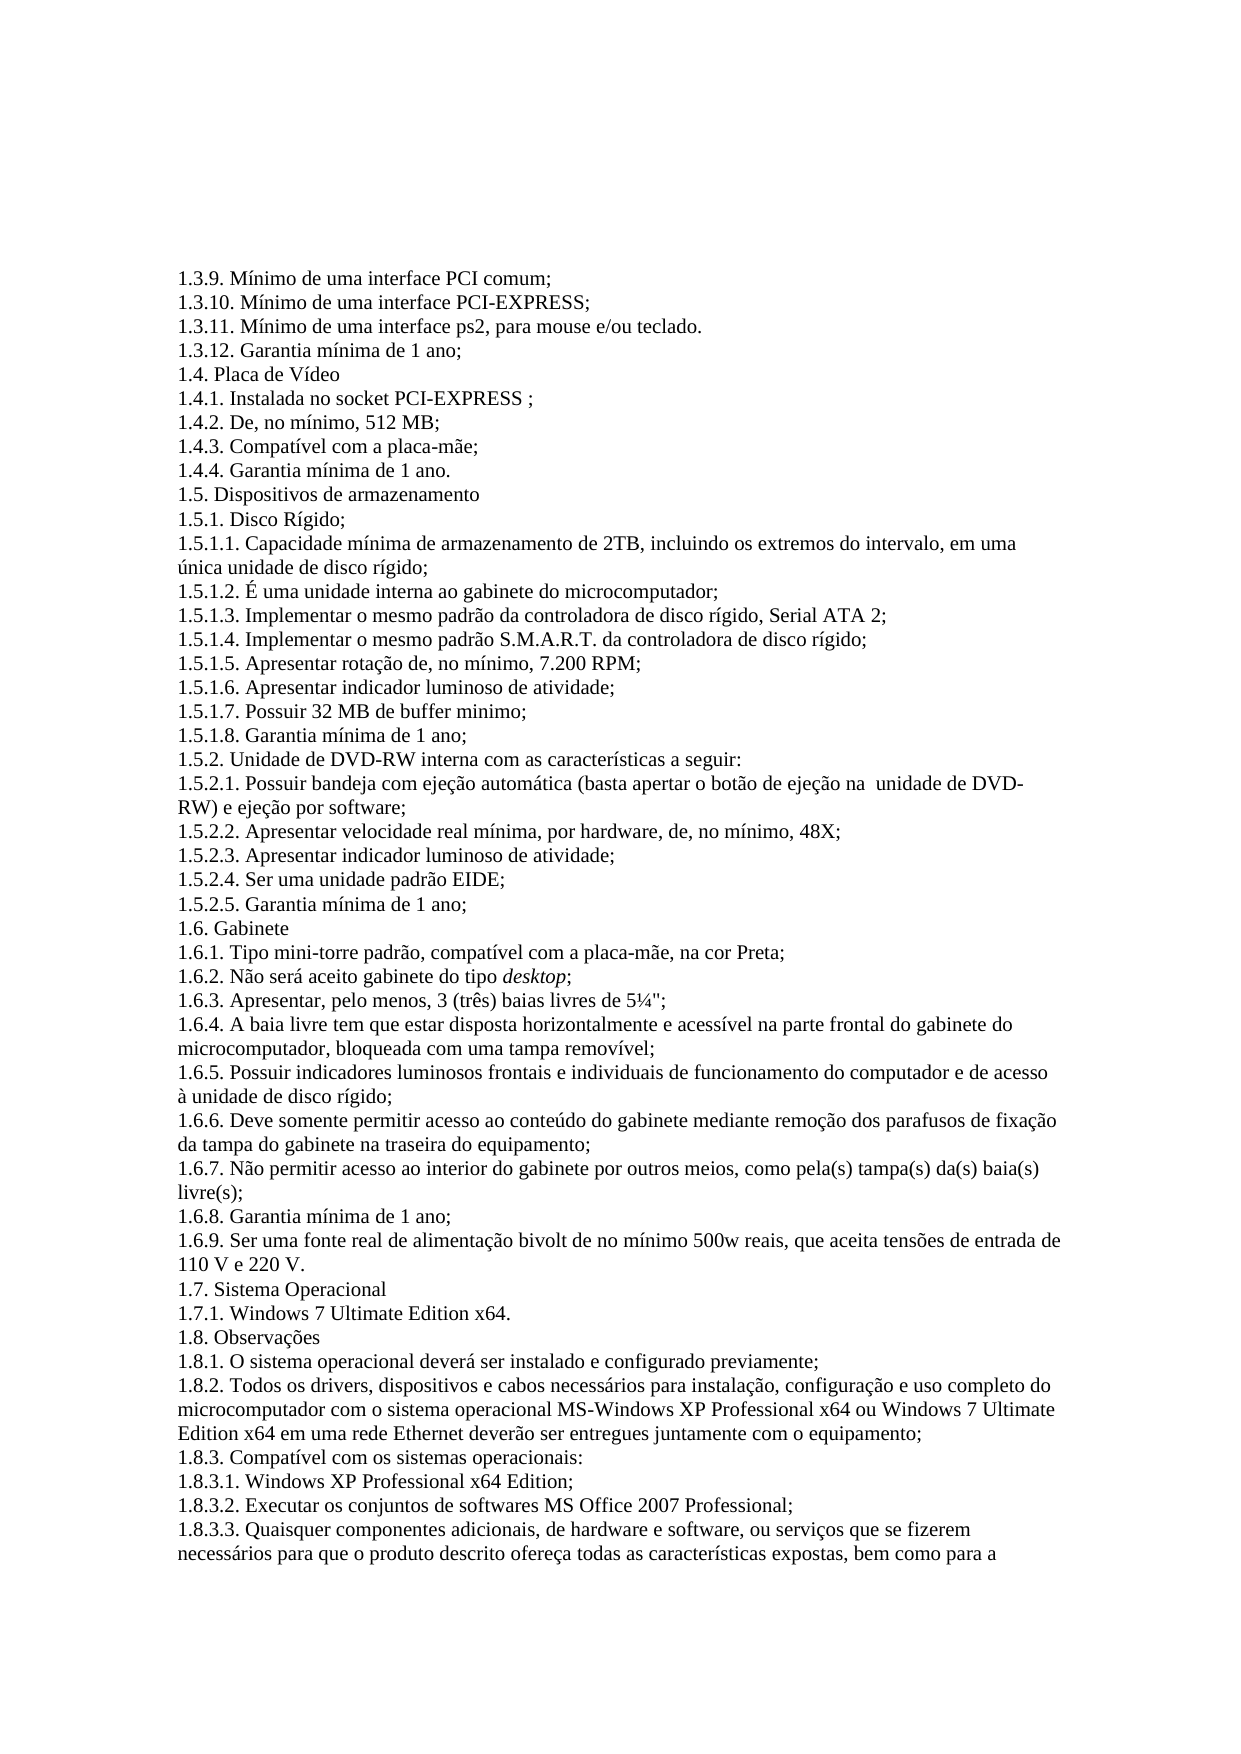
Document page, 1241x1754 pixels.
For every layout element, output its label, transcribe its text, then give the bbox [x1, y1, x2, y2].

text 1.6.6. Deve somente permitir acesso ao conteúdo do gabinete mediante remoção dos parafusos de fixação da tampa do gabinete na traseira do equipamento; [177, 1108, 1063, 1156]
text 1.5. Dispositivos de armazenamento [177, 482, 1063, 506]
text 1.6.7. Não permitir acesso ao interior do gabinete por outros meios, como pela(s) tampa(s) da(s) baia(s) livre(s); [177, 1156, 1063, 1204]
text 1.5.2.3. Apresentar indicador luminoso de atividade; [177, 843, 1063, 867]
text 1.6.9. Ser uma fonte real de alimentação bivolt de no mínimo 500w reais, que aceita tensões de entrada de 110 V e 220 V. [177, 1228, 1063, 1276]
text 1.5.2. Unidade de DVD-RW interna com as características a seguir: [177, 747, 1063, 771]
text 1.6. Gabinete [177, 916, 1063, 939]
text 1.5.1.8. Garantia mínima de 1 ano; [177, 723, 1063, 747]
text 1.5.2.2. Apresentar velocidade real mínima, por hardware, de, no mínimo, 48X; [177, 819, 1063, 843]
text 1.5.2.5. Garantia mínima de 1 ano; [177, 891, 1063, 916]
text 1.4.2. De, no mínimo, 512 MB; [177, 410, 1063, 434]
text 1.7. Sistema Operacional [177, 1276, 1063, 1301]
text 1.5.1.1. Capacidade mínima de armazenamento de 2TB, incluindo os extremos do intervalo, em uma única unidade de disco rígido; [177, 531, 1063, 579]
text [177, 1517, 1063, 1565]
text 1.5.1.3. Implementar o mesmo padrão da controladora de disco rígido, Serial ATA 2; [177, 603, 1063, 627]
text 1.8.3. Compatível com os sistemas operacionais: [177, 1445, 1063, 1469]
text 1.5.2.1. Possuir bandeja com ejeção automática (basta apertar o botão de ejeção na unidade de DVD-RW) e ejeção por software; [177, 771, 1063, 819]
text 1.5.1.6. Apresentar indicador luminoso de atividade; [177, 675, 1063, 699]
text 1.4.1. Instalada no socket PCI-EXPRESS ; [177, 386, 1063, 410]
text 1.4. Placa de Vídeo [177, 362, 1063, 386]
text 1.6.2. Não será aceito gabinete do tipo desktop; [177, 964, 1063, 988]
text 1.8.3.1. Windows XP Professional x64 Edition; [177, 1469, 1063, 1493]
text 1.6.5. Possuir indicadores luminosos frontais e individuais de funcionamento do computador e de acesso à unidade de disco rígido; [177, 1060, 1063, 1108]
text 1.8.1. O sistema operacional deverá ser instalado e configurado previamente; [177, 1349, 1063, 1373]
text 1.3.10. Mínimo de uma interface PCI-EXPRESS; [177, 290, 1063, 314]
text 1.4.4. Garantia mínima de 1 ano. [177, 458, 1063, 482]
text 1.3.12. Garantia mínima de 1 ano; [177, 338, 1063, 362]
text 1.5.1. Disco Rígido; [177, 506, 1063, 531]
text 1.8.3.2. Executar os conjuntos de softwares MS Office 2007 Professional; [177, 1493, 1063, 1517]
text 1.6.1. Tipo mini-torre padrão, compatível com a placa-mãe, na cor Preta; [177, 939, 1063, 964]
text 1.7.1. Windows 7 Ultimate Edition x64. [177, 1301, 1063, 1324]
text 1.6.8. Garantia mínima de 1 ano; [177, 1204, 1063, 1228]
text 1.3.9. Mínimo de uma interface PCI comum; [177, 266, 1063, 290]
text 1.6.4. A baia livre tem que estar disposta horizontalmente e acessível na parte frontal do gabinete do microcomputador, bloqueada com uma tampa removível; [177, 1012, 1063, 1060]
text 1.3.11. Mínimo de uma interface ps2, para mouse e/ou teclado. [177, 314, 1063, 338]
text 1.5.1.7. Possuir 32 MB de buffer minimo; [177, 699, 1063, 723]
text 1.5.2.4. Ser uma unidade padrão EIDE; [177, 867, 1063, 891]
text 1.8. Observações [177, 1324, 1063, 1349]
text 1.5.1.4. Implementar o mesmo padrão S.M.A.R.T. da controladora de disco rígido; [177, 627, 1063, 651]
text 1.8.2. Todos os drivers, dispositivos e cabos necessários para instalação, configuração e uso completo do microcomputador com o sistema operacional MS-Windows XP Professional x64 ou Windows 7 Ultimate Edition x64 em uma rede Ethernet deverão ser entregues juntamente com o equipamento; [177, 1373, 1063, 1445]
text 1.5.1.5. Apresentar rotação de, no mínimo, 7.200 RPM; [177, 651, 1063, 675]
text 1.4.3. Compatível com a placa-mãe; [177, 434, 1063, 458]
text 1.6.3. Apresentar, pelo menos, 3 (três) baias livres de 5¼"; [177, 988, 1063, 1012]
text 1.5.1.2. É uma unidade interna ao gabinete do microcomputador; [177, 579, 1063, 603]
